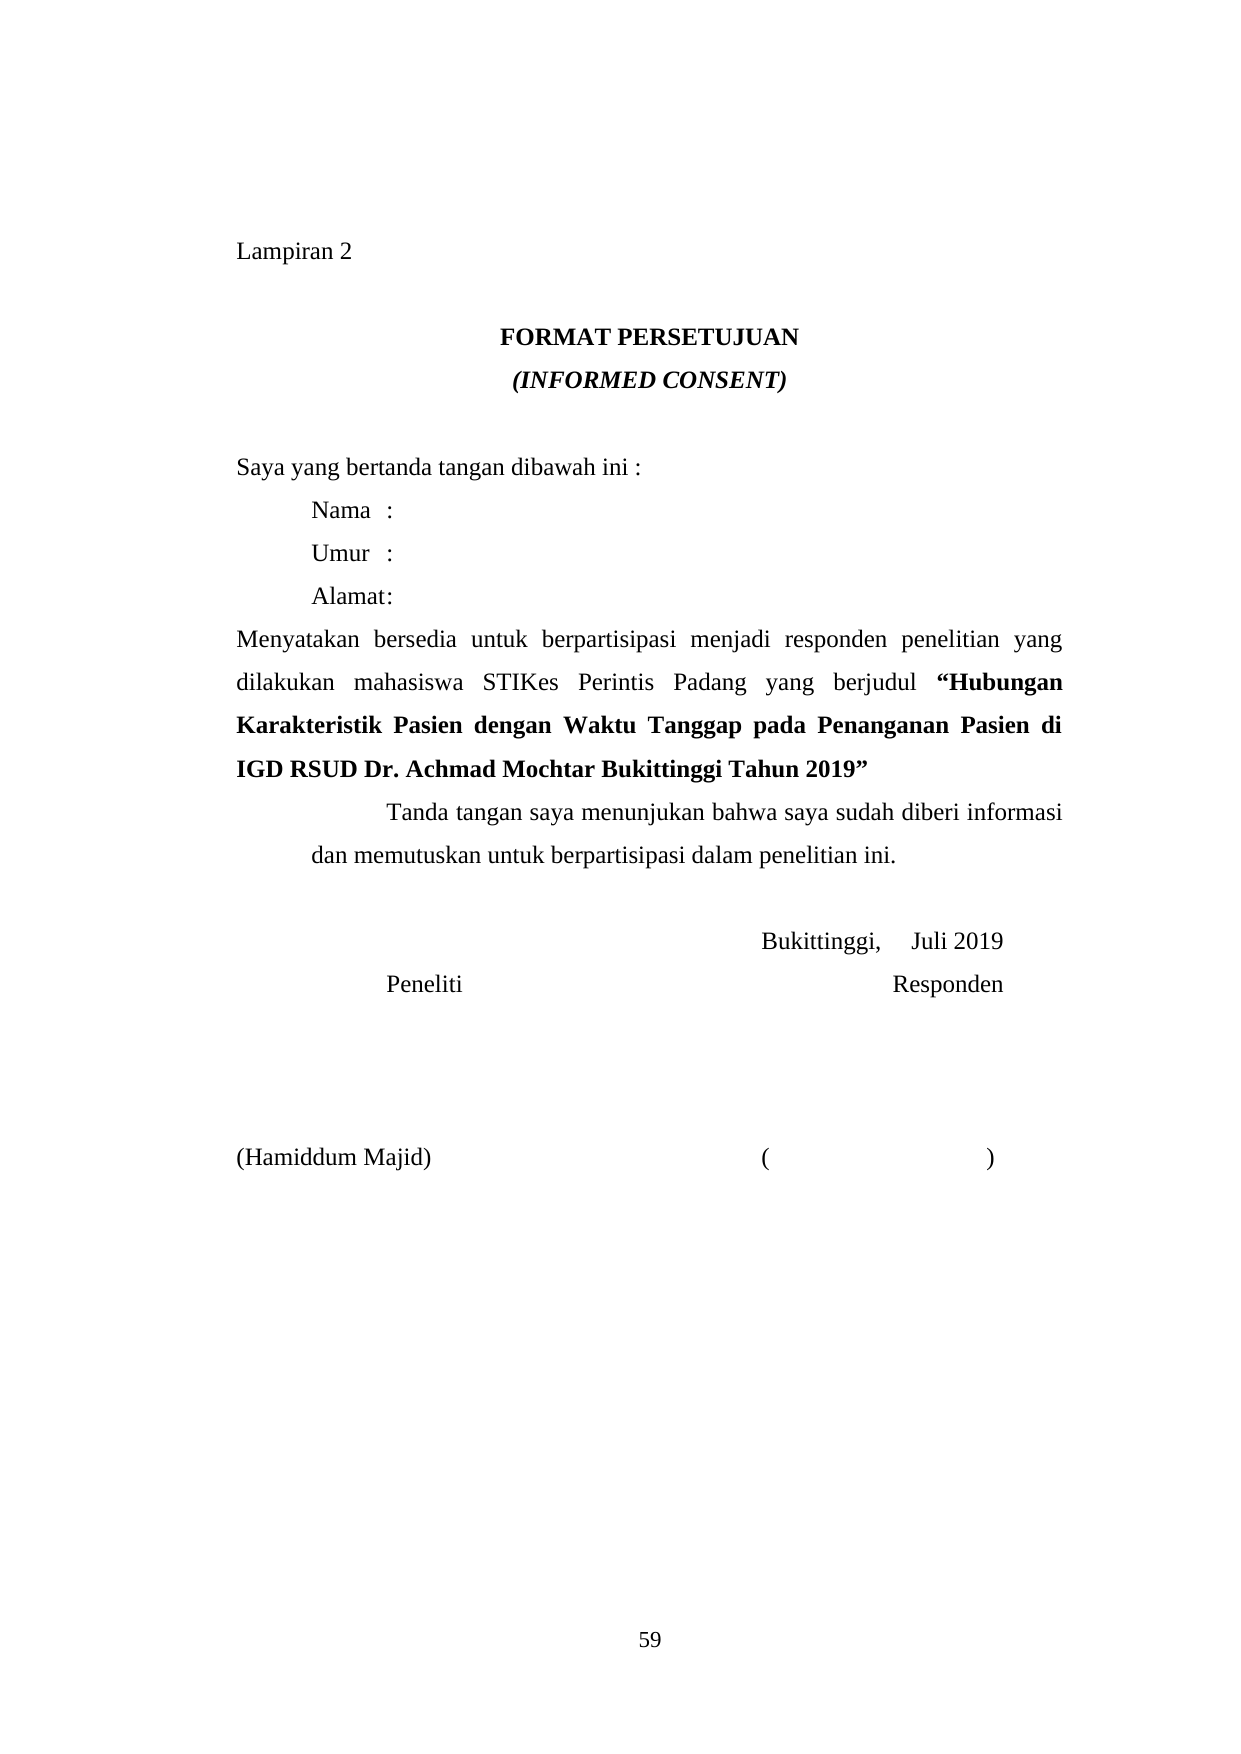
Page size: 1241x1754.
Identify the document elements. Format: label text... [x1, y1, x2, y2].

text Nama : [236, 495, 1063, 524]
text Tanda tangan saya menunjukan bahwa saya sudah diberi informasi dan memutuskan untuk berpartisipasi dalam penelitian ini. [311, 797, 1063, 869]
text Lampiran 2 [236, 236, 1063, 265]
text Umur : [236, 538, 1063, 567]
text (INFORMED CONSENT) [236, 366, 1063, 394]
text Saya yang bertanda tangan dibawah ini : [236, 452, 1063, 481]
text Menyatakan bersedia untuk berpartisipasi menjadi responden penelitian yang dilakukan mahasiswa STIKes Perintis Padang yang berjudul “Hubungan Karakteristik Pasien dengan Waktu Tanggap pada Penanganan Pasien di IGD RSUD Dr. Achmad Mochtar Bukittinggi Tahun 2019” [236, 624, 1063, 782]
text FORMAT PERSETUJUAN [236, 322, 1063, 351]
text Peneliti Responden [311, 969, 1063, 998]
text Alamat : [236, 581, 1063, 610]
text Bukittinggi, Juli 2019 [686, 926, 1063, 955]
text (Hamiddum Majid) ( ) [236, 1142, 1063, 1171]
